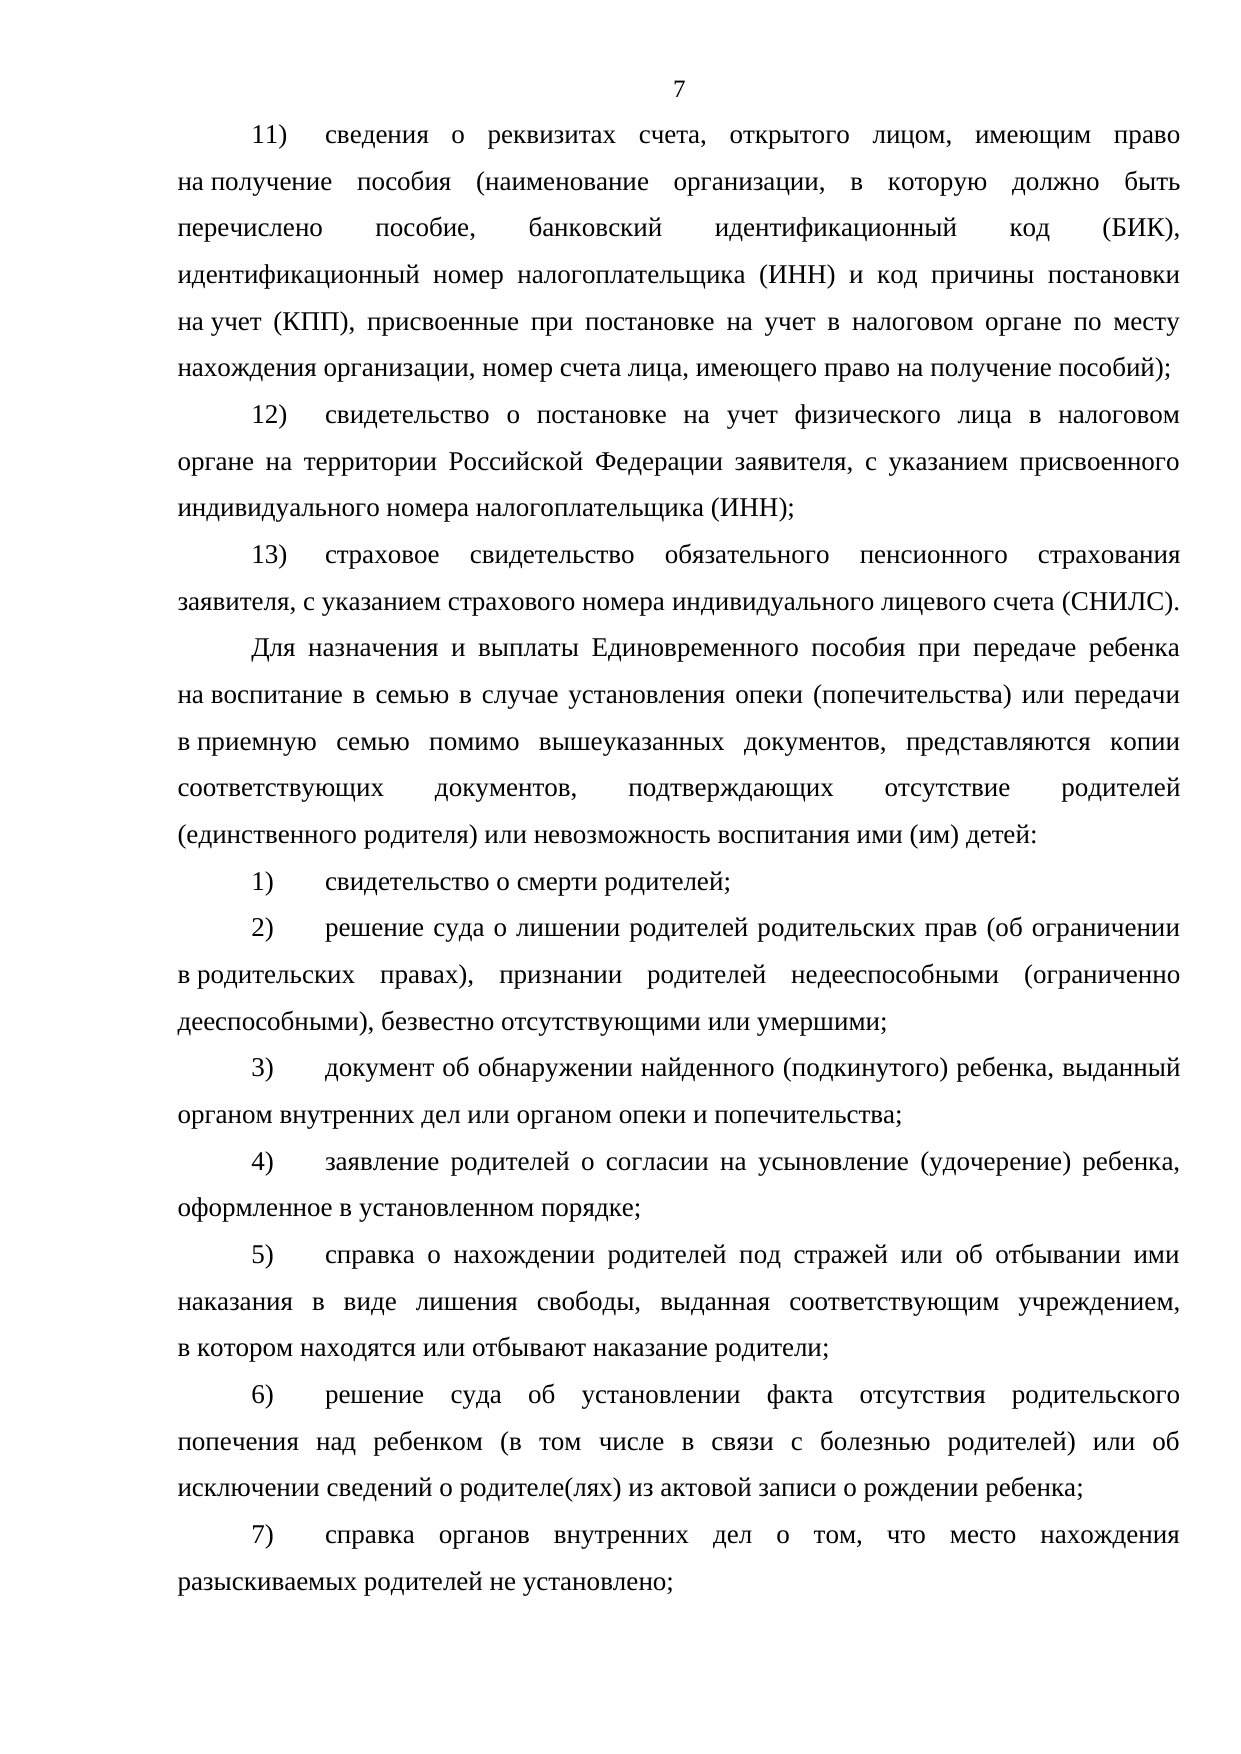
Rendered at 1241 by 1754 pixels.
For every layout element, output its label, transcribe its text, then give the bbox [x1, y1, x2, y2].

list решение суда об установлении факта отсутствия родительского попечения над ребенком (в том числе в связи с болезнью родителей) или об исключении сведений о родителе(лях) из актовой записи о рождении ребенка; [177, 1378, 1181, 1503]
list документ об обнаружении найденного (подкинутого) ребенка, выданный органом внутренних дел или органом опеки и попечительства; [177, 1051, 1181, 1129]
text Для назначения и выплаты Единовременного пособия при передаче ребенка на воспитание в семью в случае установления опеки (попечительства) или передачи в приемную семью помимо вышеуказанных документов, представляются копии соответствующих документов, подтверждающих отсутствие родителей (единственного родителя) или невозможность воспитания ими (им) детей: [177, 631, 1181, 849]
list решение суда о лишении родителей родительских прав (об ограничении в родительских правах), признании родителей недееспособными (ограниченно дееспособными), безвестно отсутствующими или умершими; [177, 911, 1181, 1036]
list страховое свидетельство обязательного пенсионного страхования заявителя, с указанием страхового номера индивидуального лицевого счета (СНИЛС). [177, 538, 1181, 616]
list справка органов внутренних дел о том, что место нахождения разыскиваемых родителей не установлено; [177, 1518, 1181, 1596]
list справка о нахождении родителей под стражей или об отбывании ими наказания в виде лишения свободы, выданная соответствующим учреждением, в котором находятся или отбывают наказание родители; [177, 1238, 1181, 1363]
list свидетельство о постановке на учет физического лица в налоговом органе на территории Российской Федерации заявителя, с указанием присвоенного индивидуального номера налогоплательщика (ИНН); [177, 398, 1181, 523]
list свидетельство о смерти родителей; [177, 865, 1181, 896]
list заявление родителей о согласии на усыновление (удочерение) ребенка, оформленное в установленном порядке; [177, 1145, 1181, 1223]
list сведения о реквизитах счета, открытого лицом, имеющим право на получение пособия (наименование организации, в которую должно быть перечислено пособие, банковский идентификационный код (БИК), идентификационный номер налогоплательщика (ИНН) и код причины постановки на учет (КПП), присвоенные при постановке на учет в налоговом органе по месту нахождения организации, номер счета лица, имеющего право на получение пособий); [177, 118, 1181, 383]
